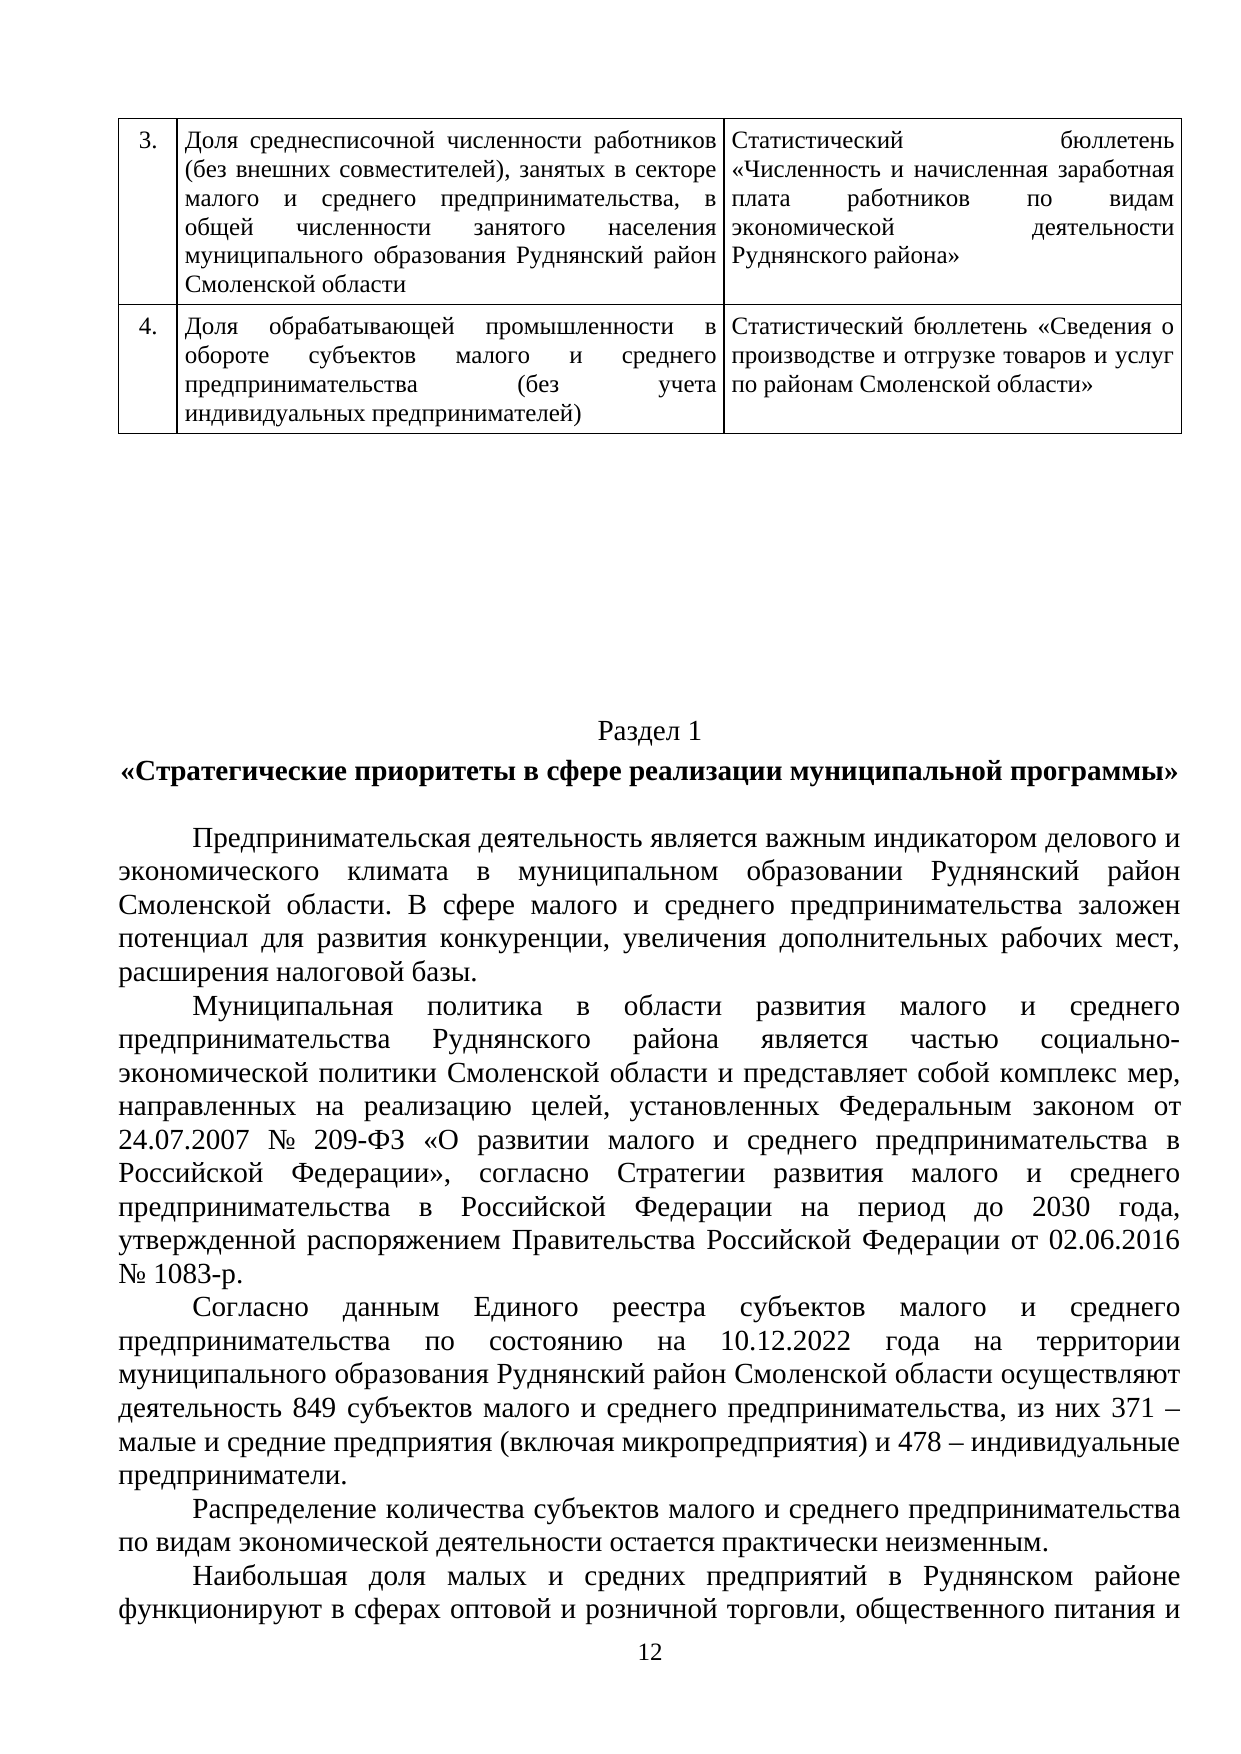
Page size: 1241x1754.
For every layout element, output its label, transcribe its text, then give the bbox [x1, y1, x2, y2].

text Распределение количества субъектов малого и среднего предпринимательства по видам экономической деятельности остается практически неизменным. [118, 1491, 1181, 1558]
table_cell Доля обрабатывающей промышленности в обороте субъектов малого и среднего предпринимательства (без учета индивидуальных предпринимателей) [178, 305, 723, 433]
table_cell Статистический бюллетень «Сведения о производстве и отгрузке товаров и услуг по районам Смоленской области» [725, 305, 1181, 433]
title «Стратегические приоритеты в сфере реализации муниципальной программы» [118, 753, 1181, 786]
title Раздел 1 [118, 713, 1181, 747]
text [118, 1558, 1181, 1625]
text Муниципальная политика в области развития малого и среднего предпринимательства Руднянского района является частью социально-экономической политики Смоленской области и представляет собой комплекс мер, направленных на реализацию целей, установленных Федеральным законом от 24.07.2007 № 209-ФЗ «О развитии малого и среднего предпринимательства в Российской Федерации», согласно Стратегии развития малого и среднего предпринимательства в Российской Федерации на период до 2030 года, утвержденной распоряжением Правительства Российской Федерации от 02.06.2016 № 1083-р. [118, 988, 1181, 1289]
table_cell Доля среднесписочной численности работников (без внешних совместителей), занятых в секторе малого и среднего предпринимательства, в общей численности занятого населения муниципального образования Руднянский район Смоленской области [178, 119, 723, 304]
table_cell 3. [119, 119, 176, 304]
table_cell 4. [119, 305, 176, 433]
table_cell Статистический бюллетень «Численность и начисленная заработная плата работников по видам экономической деятельности Руднянского района» [725, 119, 1181, 304]
text Предпринимательская деятельность является важным индикатором делового и экономического климата в муниципальном образовании Руднянский район Смоленской области. В сфере малого и среднего предпринимательства заложен потенциал для развития конкуренции, увеличения дополнительных рабочих мест, расширения налоговой базы. [118, 820, 1181, 988]
text Согласно данным Единого реестра субъектов малого и среднего предпринимательства по состоянию на 10.12.2022 года на территории муниципального образования Руднянский район Смоленской области осуществляют деятельность 849 субъектов малого и среднего предпринимательства, из них 371 – малые и средние предприятия (включая микропредприятия) и 478 – индивидуальные предприниматели. [118, 1289, 1181, 1491]
